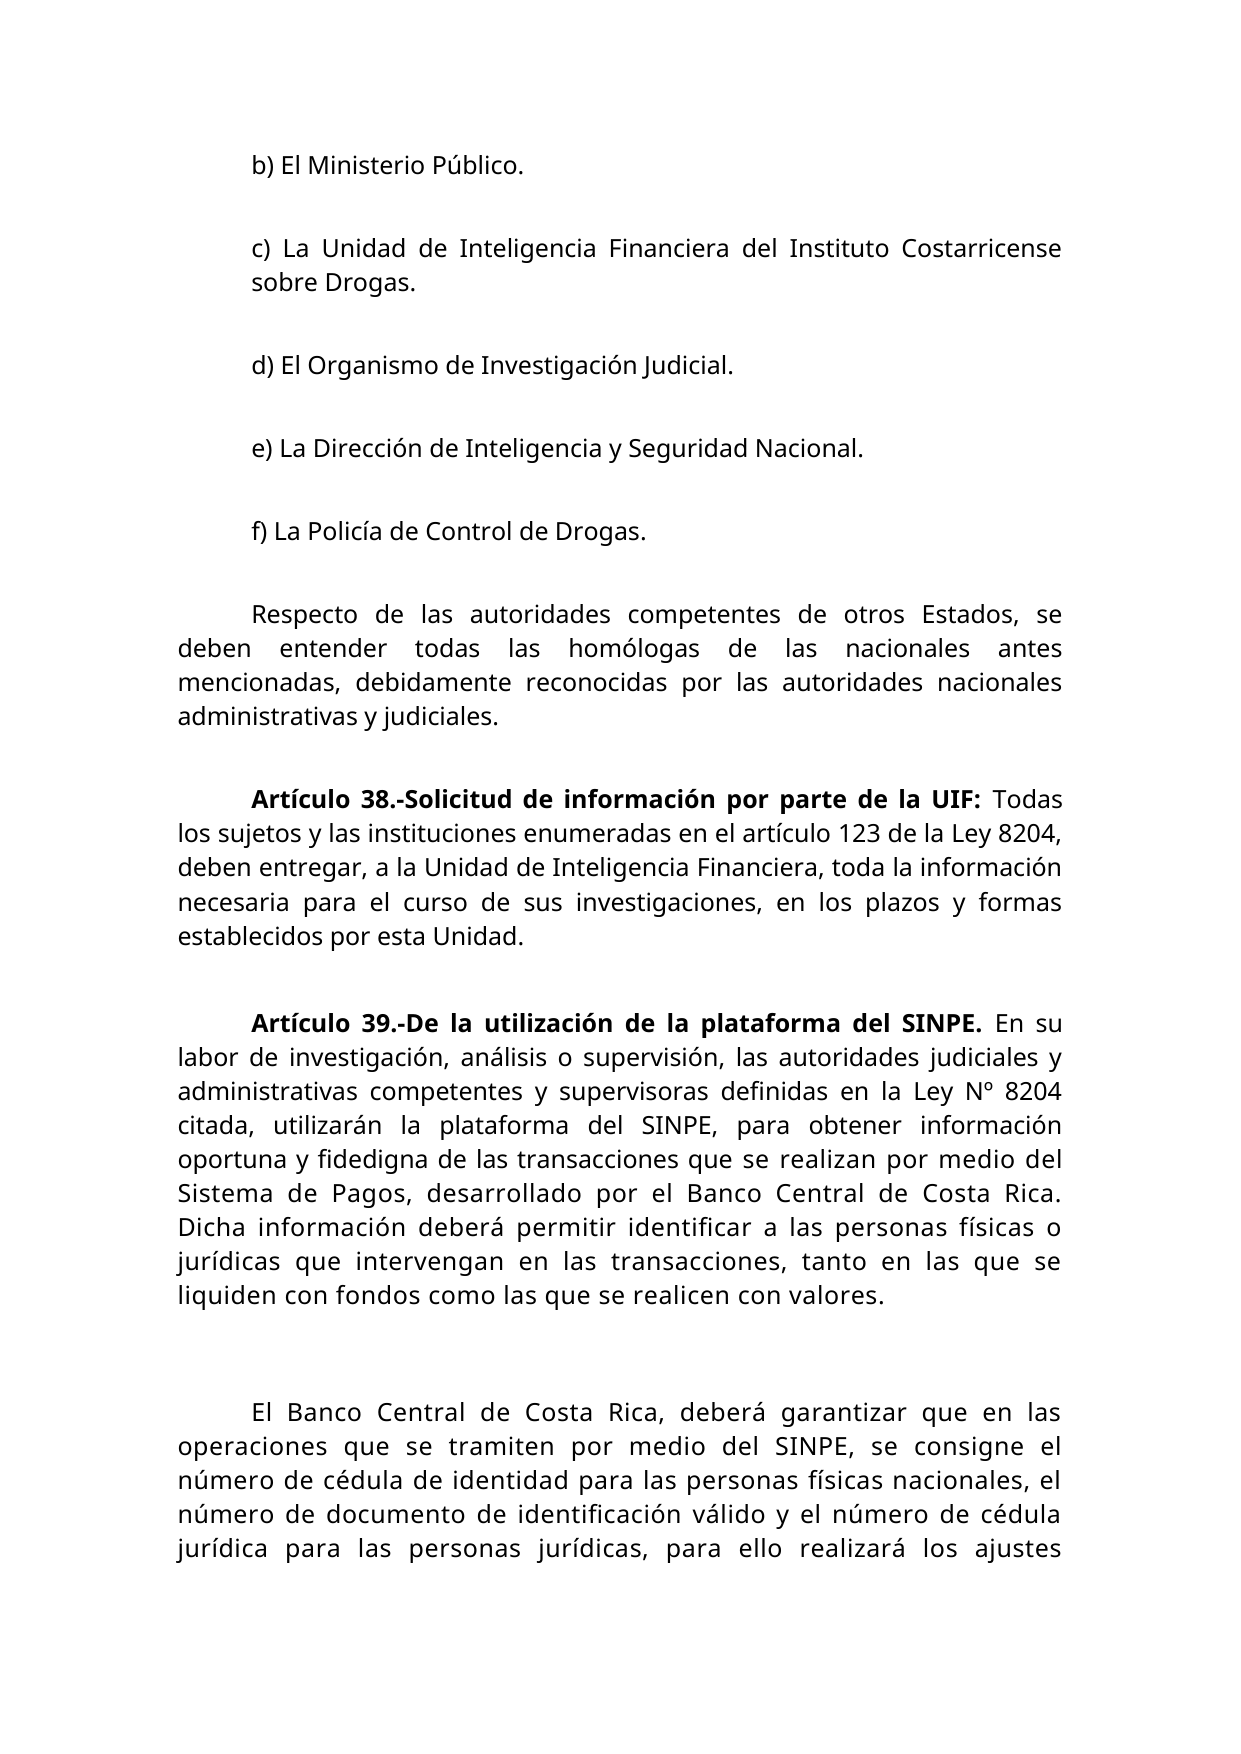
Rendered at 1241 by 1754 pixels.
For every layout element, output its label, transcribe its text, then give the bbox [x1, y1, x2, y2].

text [177, 1394, 1063, 1564]
text Artículo 39.-De la utilización de la plataforma del SINPE. En su labor de investigación, análisis o supervisión, las autoridades judiciales y administrativas competentes y supervisoras definidas en la Ley Nº 8204 citada, utilizarán la plataforma del SINPE, para obtener información oportuna y fidedigna de las transacciones que se realizan por medio del Sistema de Pagos, desarrollado por el Banco Central de Costa Rica. Dicha información deberá permitir identificar a las personas físicas o jurídicas que intervengan en las transacciones, tanto en las que se liquiden con fondos como las que se realicen con valores. [177, 1005, 1063, 1312]
text c) La Unidad de Inteligencia Financiera del Instituto Costarricense sobre Drogas. [251, 231, 1063, 299]
text Respecto de las autoridades competentes de otros Estados, se deben entender todas las homólogas de las nacionales antes mencionadas, debidamente reconocidas por las autoridades nacionales administrativas y judiciales. [177, 597, 1063, 733]
text Artículo 38.-Solicitud de información por parte de la UIF: Todas los sujetos y las instituciones enumeradas en el artículo 123 de la Ley 8204, deben entregar, a la Unidad de Inteligencia Financiera, toda la información necesaria para el curso de sus investigaciones, en los plazos y formas establecidos por esta Unidad. [177, 782, 1063, 952]
text d) El Organismo de Investigación Judicial. [251, 348, 1063, 382]
text b) El Ministerio Público. [251, 148, 1063, 182]
text f) La Policía de Control de Drogas. [251, 514, 1063, 548]
text e) La Dirección de Inteligencia y Seguridad Nacional. [251, 431, 1063, 465]
